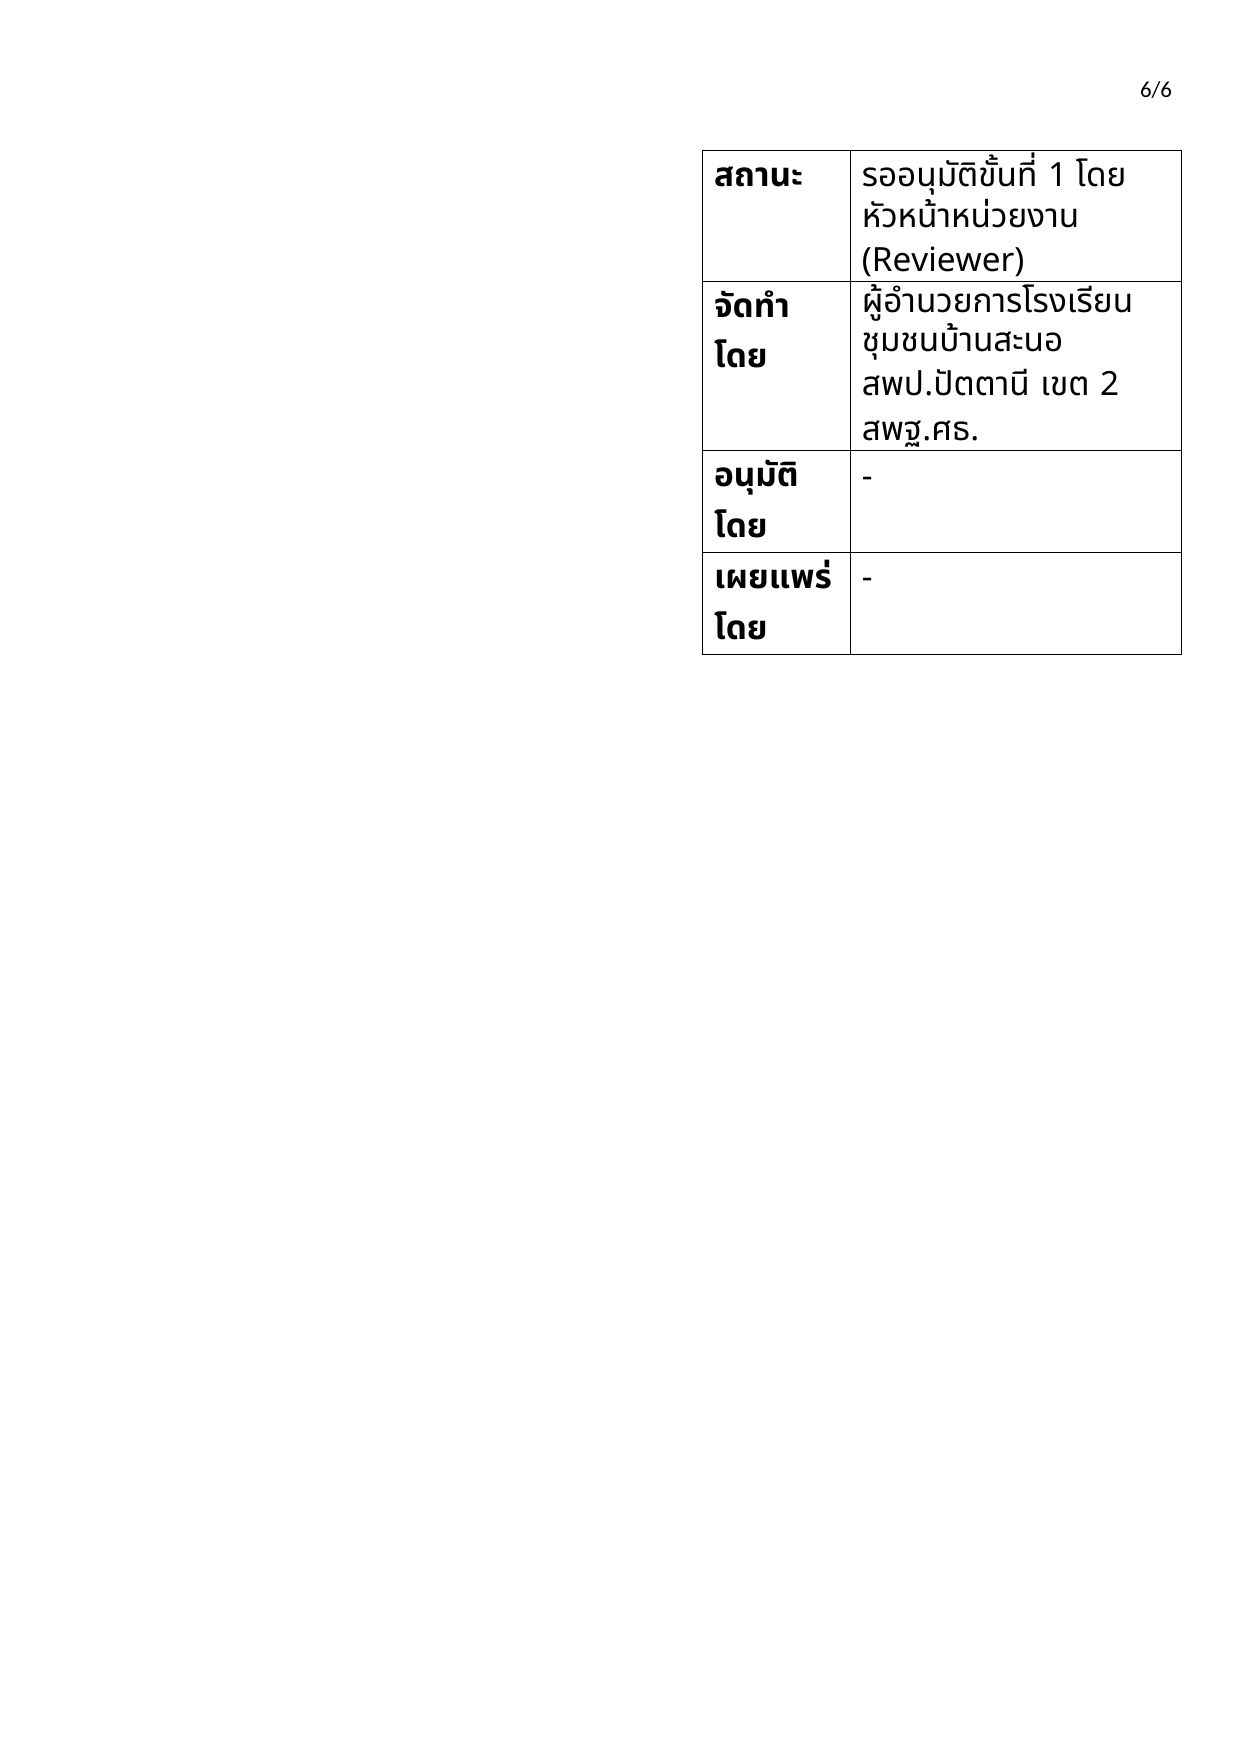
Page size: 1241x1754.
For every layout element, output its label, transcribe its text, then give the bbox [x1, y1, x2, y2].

table_cell ผู้อำนวยการโรงเรียนชุมชนบ้านสะนอ สพป.ปัตตานี เขต 2 สพฐ.ศธ. [851, 282, 1181, 450]
table_cell - [851, 451, 1181, 552]
table_cell เผยแพร่โดย [703, 553, 850, 654]
table_cell จัดทำโดย [703, 282, 850, 450]
table_cell - [851, 553, 1181, 654]
table_cell อนุมัติโดย [703, 451, 850, 552]
table_cell สถานะ [703, 151, 850, 281]
table_cell รออนุมัติขั้นที่ 1 โดยหัวหน้าหน่วยงาน (Reviewer) [851, 151, 1181, 281]
